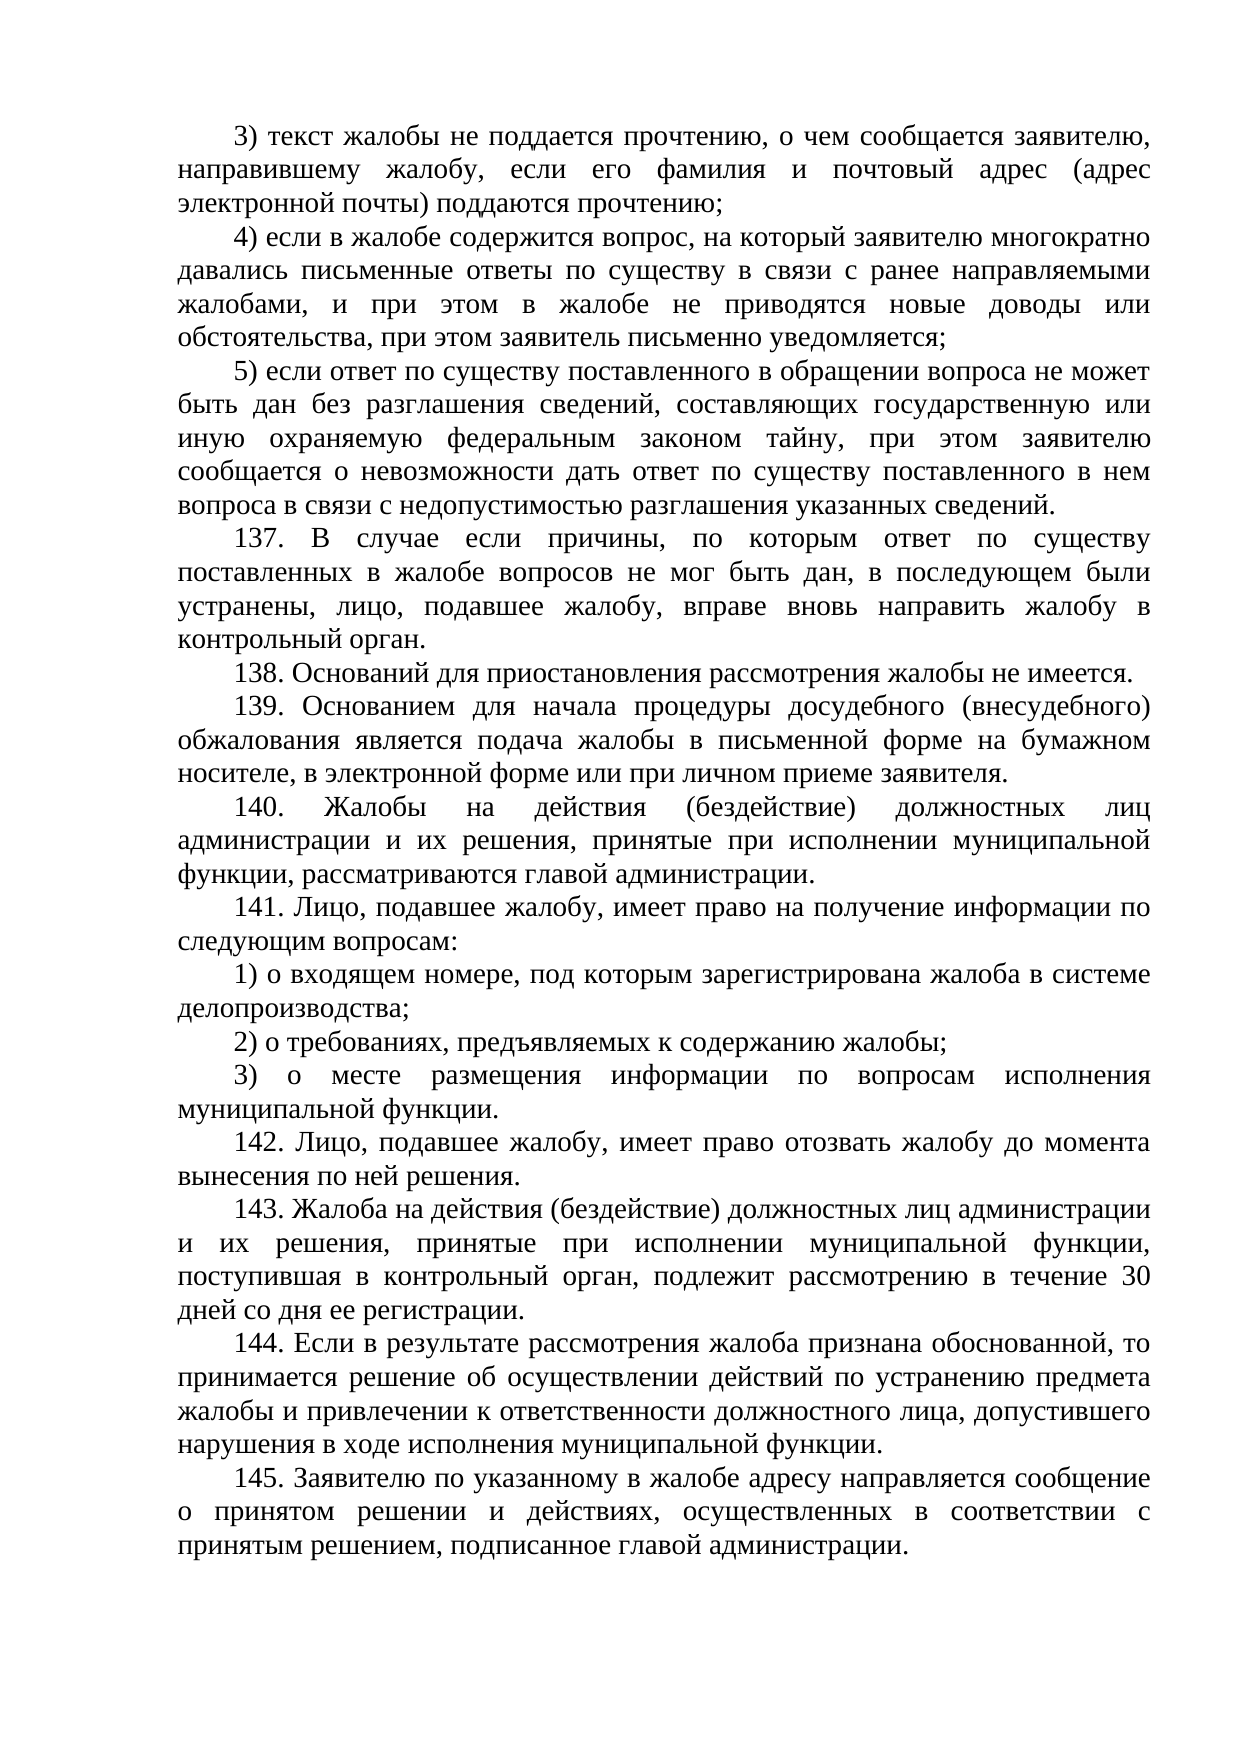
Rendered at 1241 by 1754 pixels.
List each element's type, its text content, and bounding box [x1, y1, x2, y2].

text 3) текст жалобы не поддается прочтению, о чем сообщается заявителю, направившему жалобу, если его фамилия и почтовый адрес (адрес электронной почты) поддаются прочтению; [177, 118, 1152, 219]
text 144. Если в результате рассмотрения жалоба признана обоснованной, то принимается решение об осуществлении действий по устранению предмета жалобы и привлечении к ответственности должностного лица, допустившего нарушения в ходе исполнения муниципальной функции. [177, 1326, 1152, 1460]
text 5) если ответ по существу поставленного в обращении вопроса не может быть дан без разглашения сведений, составляющих государственную или иную охраняемую федеральным законом тайну, при этом заявителю сообщается о невозможности дать ответ по существу поставленного в нем вопроса в связи с недопустимостью разглашения указанных сведений. [177, 353, 1152, 521]
text 139. Основанием для начала процедуры досудебного (внесудебного) обжалования является подача жалобы в письменной форме на бумажном носителе, в электронной форме или при личном приеме заявителя. [177, 688, 1152, 789]
text 141. Лицо, подавшее жалобу, имеет право на получение информации по следующим вопросам: [177, 889, 1152, 957]
text 4) если в жалобе содержится вопрос, на который заявителю многократно давались письменные ответы по существу в связи с ранее направляемыми жалобами, и при этом в жалобе не приводятся новые доводы или обстоятельства, при этом заявитель письменно уведомляется; [177, 219, 1152, 353]
text 140. Жалобы на действия (бездействие) должностных лиц администрации и их решения, принятые при исполнении муниципальной функции, рассматриваются главой администрации. [177, 789, 1152, 889]
text 143. Жалоба на действия (бездействие) должностных лиц администрации и их решения, принятые при исполнении муниципальной функции, поступившая в контрольный орган, подлежит рассмотрению в течение 30 дней со дня ее регистрации. [177, 1191, 1152, 1326]
text 2) о требованиях, предъявляемых к содержанию жалобы; [177, 1024, 1152, 1057]
text 1) о входящем номере, под которым зарегистрирована жалоба в системе делопроизводства; [177, 957, 1152, 1024]
text 142. Лицо, подавшее жалобу, имеет право отозвать жалобу до момента вынесения по ней решения. [177, 1124, 1152, 1191]
text 137. В случае если причины, по которым ответ по существу поставленных в жалобе вопросов не мог быть дан, в последующем были устранены, лицо, подавшее жалобу, вправе вновь направить жалобу в контрольный орган. [177, 521, 1152, 655]
text 3) о месте размещения информации по вопросам исполнения муниципальной функции. [177, 1057, 1152, 1124]
text 145. Заявителю по указанному в жалобе адресу направляется сообщение о принятом решении и действиях, осуществленных в соответствии с принятым решением, подписанное главой администрации. [177, 1460, 1152, 1560]
text 138. Оснований для приостановления рассмотрения жалобы не имеется. [177, 655, 1152, 688]
